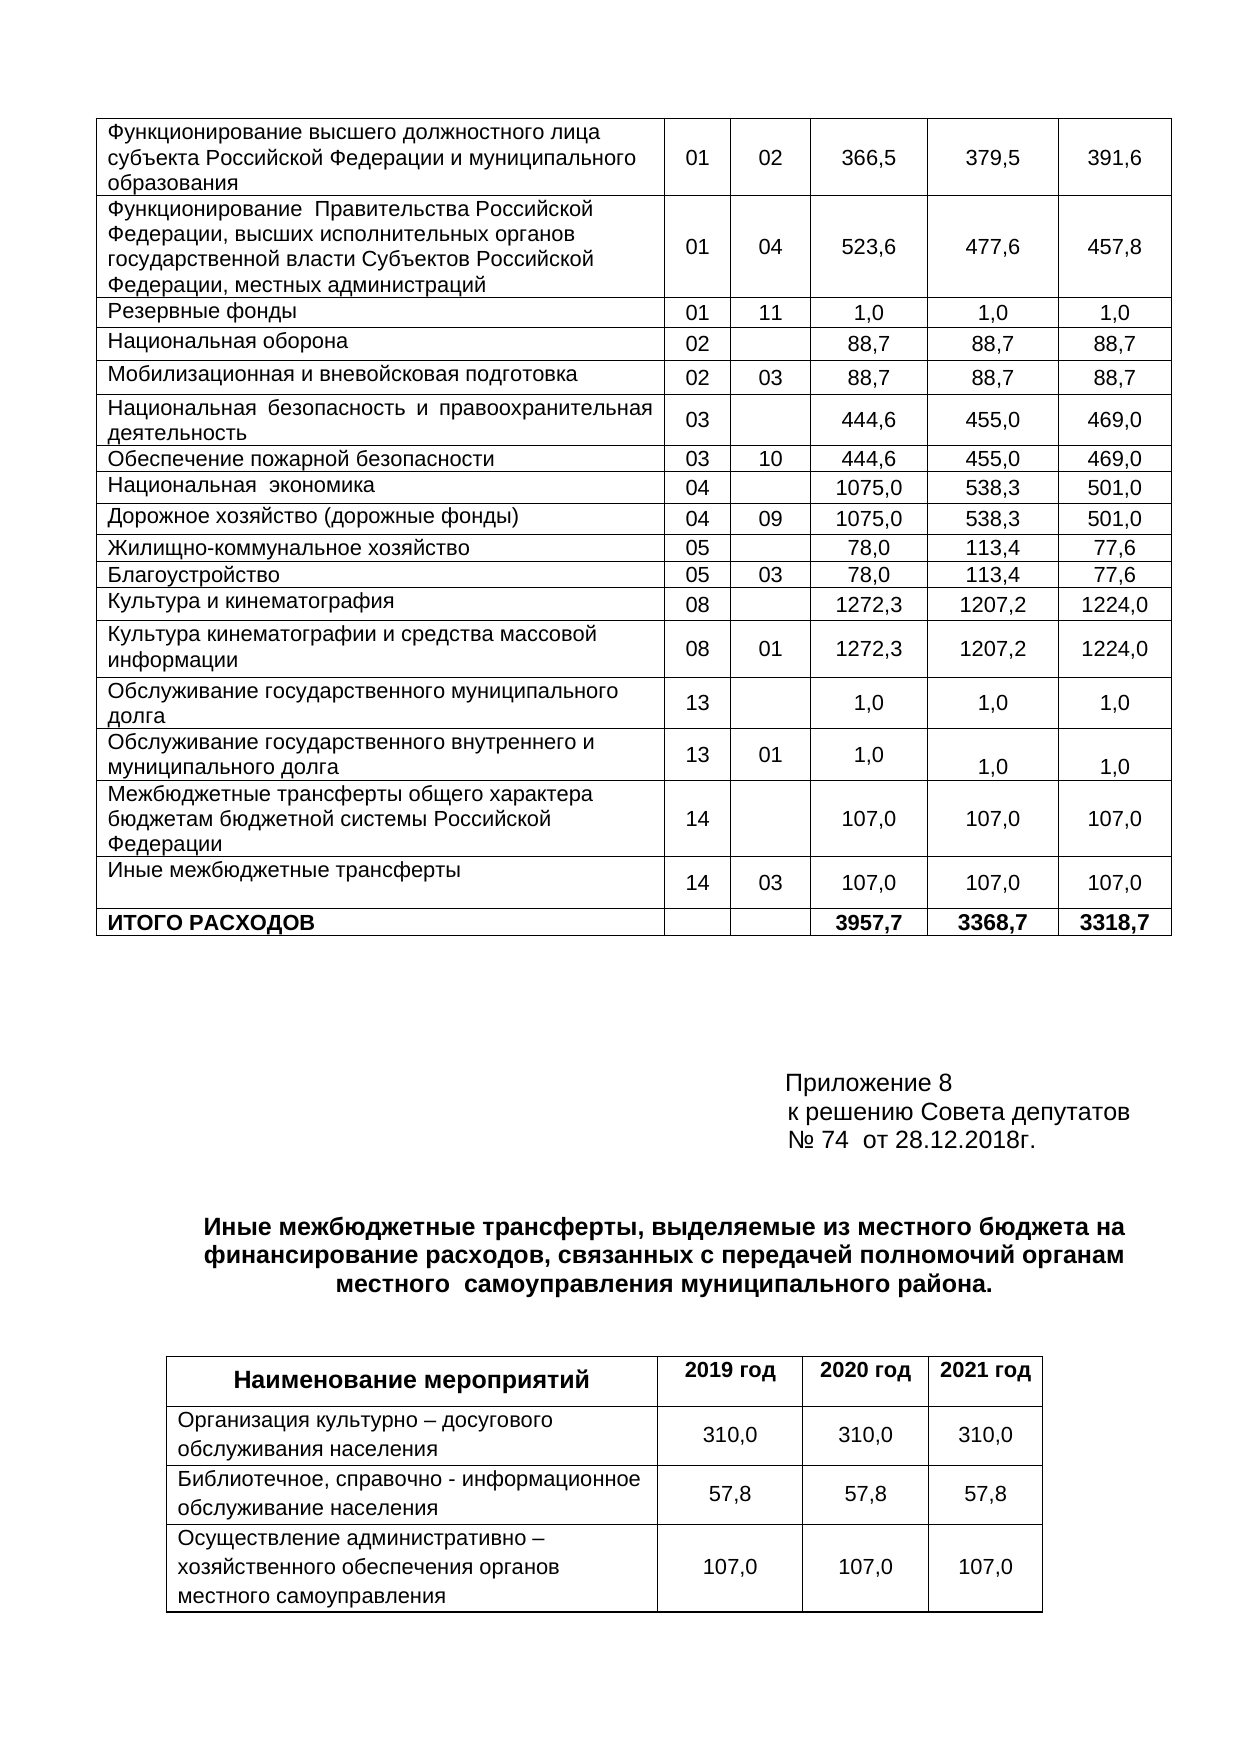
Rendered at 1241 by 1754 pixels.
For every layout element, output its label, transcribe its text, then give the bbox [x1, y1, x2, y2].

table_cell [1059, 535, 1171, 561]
text Приложение 8 [177, 1068, 1118, 1097]
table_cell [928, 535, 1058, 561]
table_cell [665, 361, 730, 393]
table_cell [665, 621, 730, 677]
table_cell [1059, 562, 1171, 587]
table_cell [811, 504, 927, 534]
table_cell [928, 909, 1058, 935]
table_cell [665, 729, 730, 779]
table_cell Функционирование высшего должностного лица субъекта Российской Федерации и муниципального образования [97, 119, 664, 195]
table_cell 366,5 [811, 119, 927, 195]
table_cell 01 [665, 196, 730, 297]
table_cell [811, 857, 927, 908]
table_cell 11 [731, 298, 810, 327]
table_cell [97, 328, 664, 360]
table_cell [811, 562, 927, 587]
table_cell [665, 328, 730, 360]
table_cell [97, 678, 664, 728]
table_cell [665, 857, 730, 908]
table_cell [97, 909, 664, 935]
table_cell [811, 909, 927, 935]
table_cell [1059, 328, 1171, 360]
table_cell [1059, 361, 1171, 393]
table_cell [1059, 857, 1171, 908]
table_cell 477,6 [928, 196, 1058, 297]
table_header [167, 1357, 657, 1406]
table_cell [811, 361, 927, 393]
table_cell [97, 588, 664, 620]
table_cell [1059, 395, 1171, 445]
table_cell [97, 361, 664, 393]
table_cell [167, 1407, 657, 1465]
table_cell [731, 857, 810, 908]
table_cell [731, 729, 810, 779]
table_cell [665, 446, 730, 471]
table_cell 523,6 [811, 196, 927, 297]
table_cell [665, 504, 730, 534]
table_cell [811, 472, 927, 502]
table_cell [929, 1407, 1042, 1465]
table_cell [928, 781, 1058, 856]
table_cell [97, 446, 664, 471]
table_cell Функционирование Правительства Российской Федерации, высших исполнительных органов государственной власти Субъектов Российской Федерации, местных администраций [97, 196, 664, 297]
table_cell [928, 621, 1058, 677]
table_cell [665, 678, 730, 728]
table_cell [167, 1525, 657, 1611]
text Иные межбюджетные трансферты, выделяемые из местного бюджета на финансирование расходов, связанных с передачей полномочий органам местного самоуправления муниципального района. [177, 1212, 1152, 1298]
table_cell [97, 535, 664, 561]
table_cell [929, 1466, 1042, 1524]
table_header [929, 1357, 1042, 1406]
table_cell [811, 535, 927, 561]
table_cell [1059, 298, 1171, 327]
text к решению Совета депутатов [177, 1097, 1152, 1126]
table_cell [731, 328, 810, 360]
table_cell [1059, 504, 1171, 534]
table_cell 391,6 [1059, 119, 1171, 195]
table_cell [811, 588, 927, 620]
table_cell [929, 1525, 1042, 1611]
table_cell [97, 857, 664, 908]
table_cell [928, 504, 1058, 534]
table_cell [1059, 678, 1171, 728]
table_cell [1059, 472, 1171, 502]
table_cell 02 [731, 119, 810, 195]
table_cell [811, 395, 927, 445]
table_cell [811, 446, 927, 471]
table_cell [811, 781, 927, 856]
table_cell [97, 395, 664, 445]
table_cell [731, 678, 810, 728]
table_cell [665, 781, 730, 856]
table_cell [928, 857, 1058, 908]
table_cell 457,8 [1059, 196, 1171, 297]
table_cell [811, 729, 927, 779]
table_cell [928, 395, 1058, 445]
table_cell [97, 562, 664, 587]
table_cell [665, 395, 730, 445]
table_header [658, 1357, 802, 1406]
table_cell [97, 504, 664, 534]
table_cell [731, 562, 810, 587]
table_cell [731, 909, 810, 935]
table_cell 04 [731, 196, 810, 297]
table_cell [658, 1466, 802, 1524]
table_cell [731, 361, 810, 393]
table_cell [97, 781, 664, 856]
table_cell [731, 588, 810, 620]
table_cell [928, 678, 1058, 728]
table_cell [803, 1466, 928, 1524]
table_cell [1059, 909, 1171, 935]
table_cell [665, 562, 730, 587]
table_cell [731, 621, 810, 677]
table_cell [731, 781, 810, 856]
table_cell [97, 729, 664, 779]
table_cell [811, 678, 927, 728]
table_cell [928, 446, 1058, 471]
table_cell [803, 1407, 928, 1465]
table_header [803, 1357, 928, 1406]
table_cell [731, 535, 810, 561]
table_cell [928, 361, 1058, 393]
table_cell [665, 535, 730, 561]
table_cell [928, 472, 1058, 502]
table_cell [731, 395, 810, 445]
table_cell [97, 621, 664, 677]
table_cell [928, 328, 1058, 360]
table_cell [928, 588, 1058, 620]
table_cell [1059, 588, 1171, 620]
table_cell 01 [665, 298, 730, 327]
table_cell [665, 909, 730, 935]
table_cell 379,5 [928, 119, 1058, 195]
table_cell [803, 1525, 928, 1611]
table_cell 1,0 [811, 298, 927, 327]
table_cell 1,0 [928, 298, 1058, 327]
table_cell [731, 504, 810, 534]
table_cell 01 [665, 119, 730, 195]
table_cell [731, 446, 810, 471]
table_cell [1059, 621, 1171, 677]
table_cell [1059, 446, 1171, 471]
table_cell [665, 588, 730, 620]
text № 74 от 28.12.2018г. [177, 1126, 1152, 1154]
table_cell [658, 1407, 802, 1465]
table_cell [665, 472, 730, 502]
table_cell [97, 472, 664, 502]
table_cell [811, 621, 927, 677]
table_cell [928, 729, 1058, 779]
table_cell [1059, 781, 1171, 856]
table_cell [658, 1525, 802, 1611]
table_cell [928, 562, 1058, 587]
table_cell Резервные фонды [97, 298, 664, 327]
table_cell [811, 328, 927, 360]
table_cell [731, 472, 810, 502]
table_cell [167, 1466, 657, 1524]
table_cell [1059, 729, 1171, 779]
